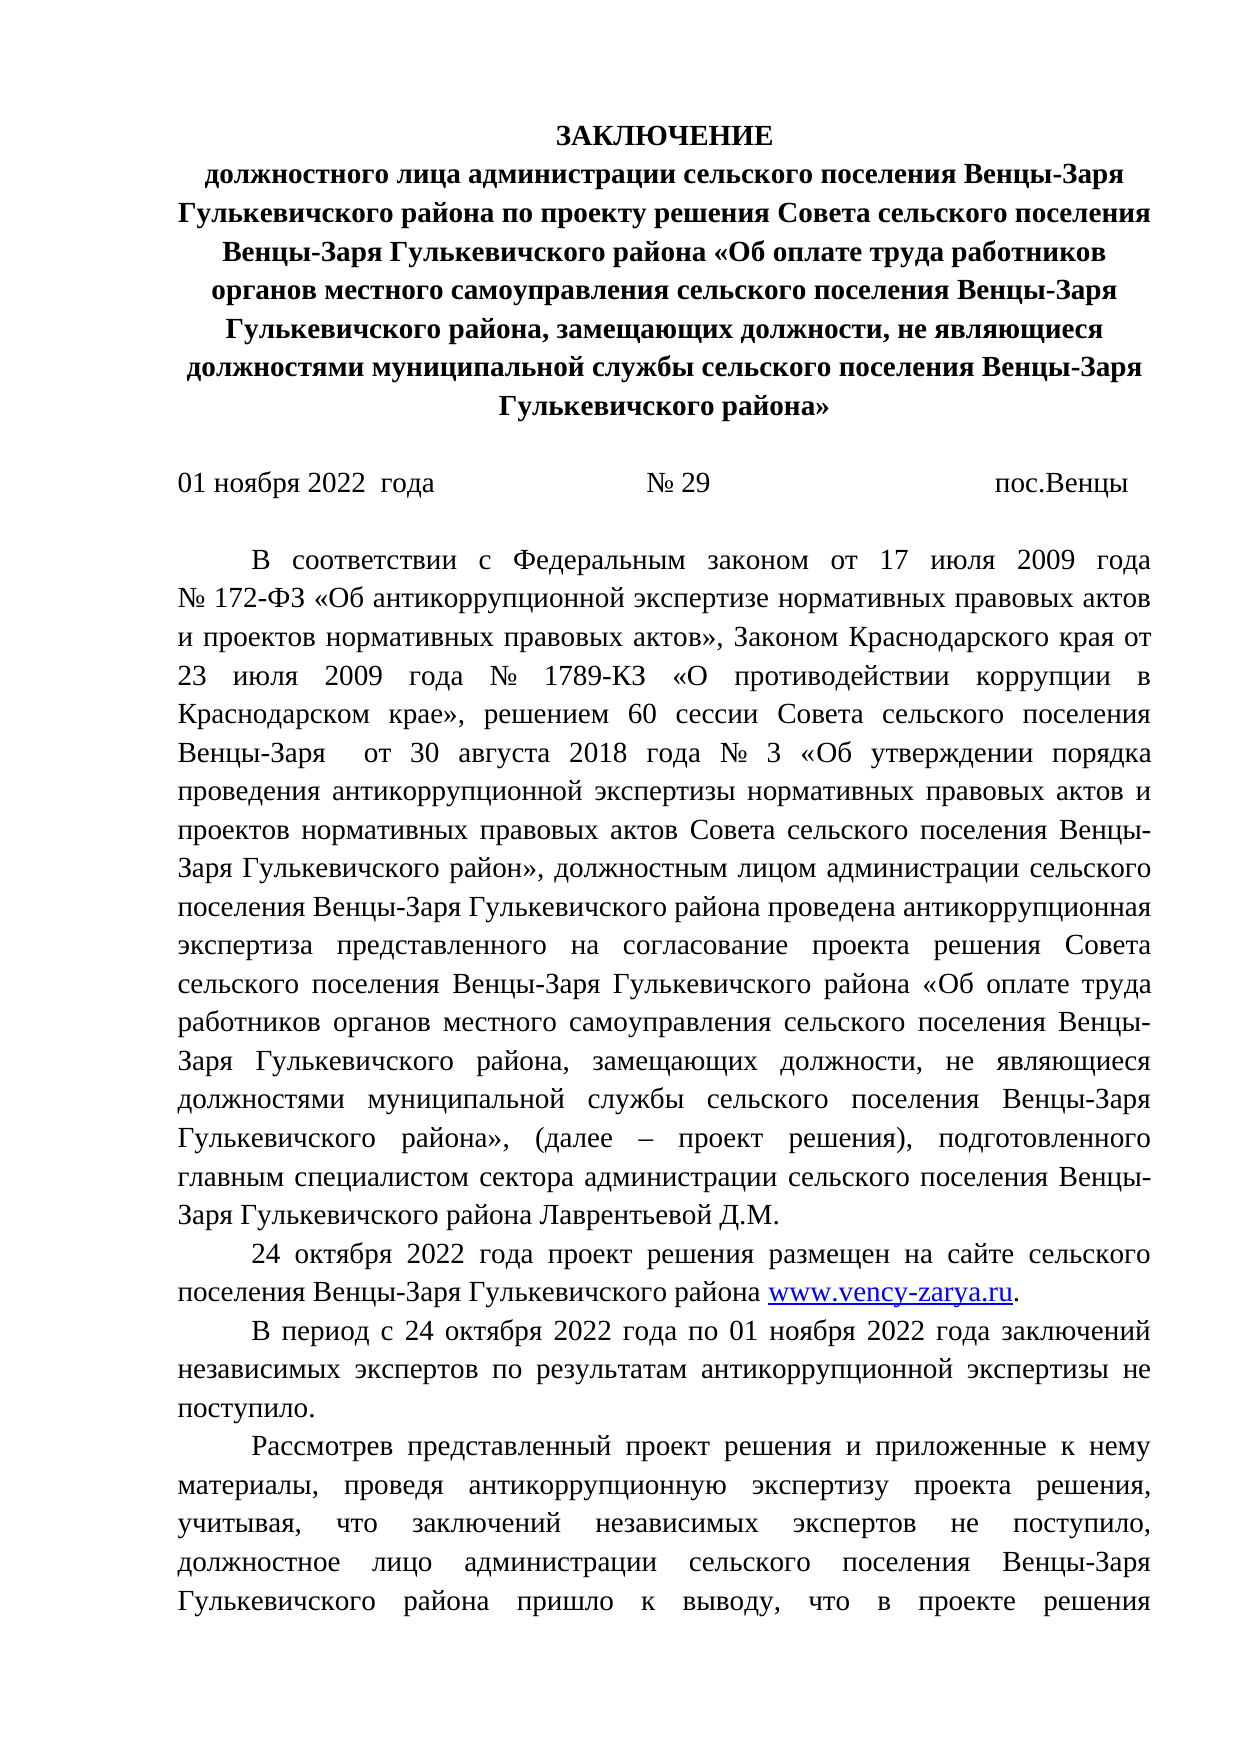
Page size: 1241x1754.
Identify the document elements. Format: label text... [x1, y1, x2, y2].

text 01 ноября 2022 года № 29 пос.Венцы [177, 465, 1152, 498]
text ЗАКЛЮЧЕНИЕ [177, 118, 1152, 152]
text В соответствии с Федеральным законом от 17 июля 2009 года № 172-ФЗ «Об антикоррупционной экспертизе нормативных правовых актов и проектов нормативных правовых актов», Законом Краснодарского края от 23 июля 2009 года № 1789-КЗ «О противодействии коррупции в Краснодарском крае», решением 60 сессии Совета сельского поселения Венцы-Заря от 30 августа 2018 года № 3 «Об утверждении порядка проведения антикоррупционной экспертизы нормативных правовых актов и проектов нормативных правовых актов Совета сельского поселения Венцы-Заря Гулькевичского район», должностным лицом администрации сельского поселения Венцы-Заря Гулькевичского района проведена антикоррупционная экспертиза представленного на согласование проекта решения Совета сельского поселения Венцы-Заря Гулькевичского района «Об оплате труда работников органов местного самоуправления сельского поселения Венцы-Заря Гулькевичского района, замещающих должности, не являющиеся должностями муниципальной службы сельского поселения Венцы-Заря Гулькевичского района», (далее – проект решения), подготовленного главным специалистом сектора администрации сельского поселения Венцы-Заря Гулькевичского района Лаврентьевой Д.М. [177, 542, 1152, 1231]
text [177, 1428, 1152, 1616]
text 24 октября 2022 года проект решения размещен на сайте сельского поселения Венцы-Заря Гулькевичского района www.vency-zarya.ru. [177, 1236, 1152, 1308]
text В период с 24 октября 2022 года по 01 ноября 2022 года заключений независимых экспертов по результатам антикоррупционной экспертизы не поступило. [177, 1313, 1152, 1423]
text должностного лица администрации сельского поселения Венцы-Заря Гулькевичского района по проекту решения Совета сельского поселения Венцы-Заря Гулькевичского района «Об оплате труда работников органов местного самоуправления сельского поселения Венцы-Заря Гулькевичского района, замещающих должности, не являющиеся должностями муниципальной службы сельского поселения Венцы-Заря Гулькевичского района» [177, 157, 1152, 421]
